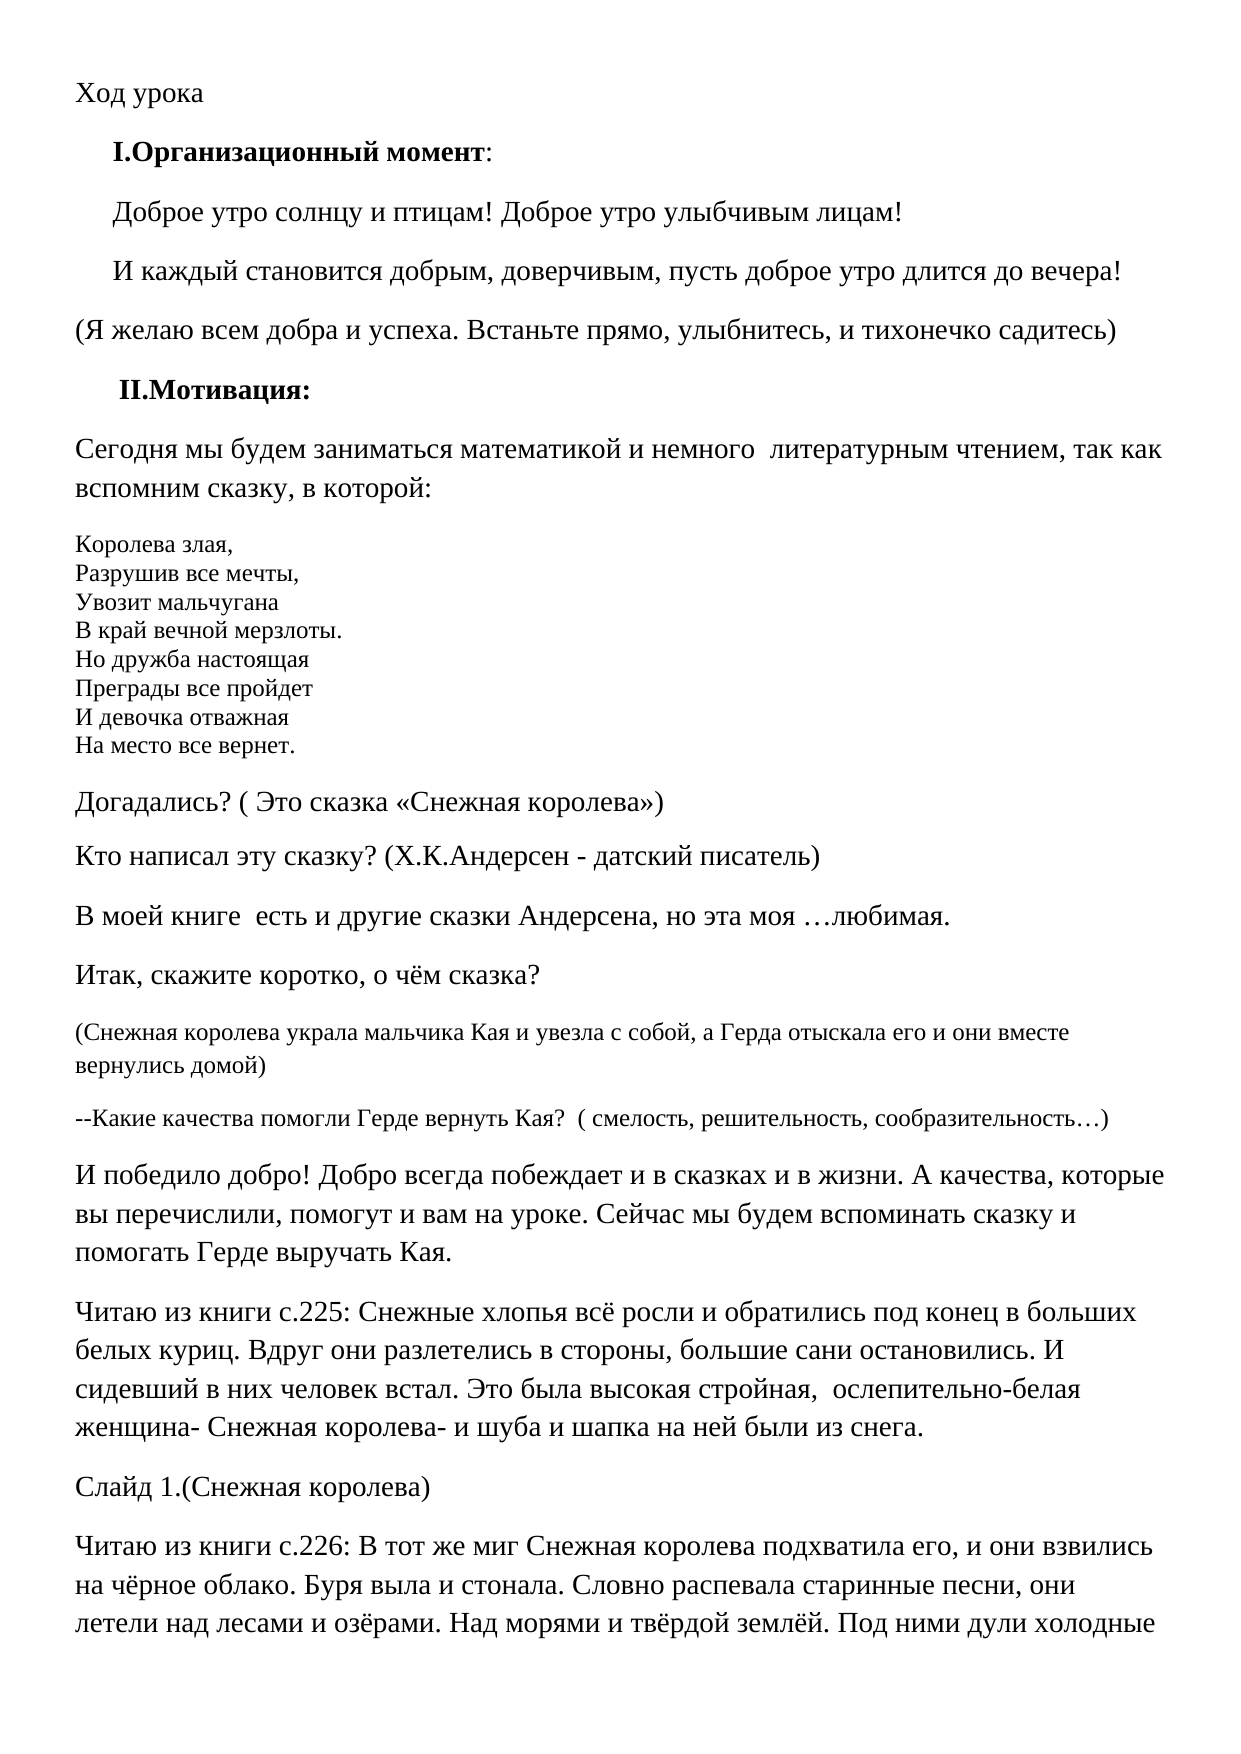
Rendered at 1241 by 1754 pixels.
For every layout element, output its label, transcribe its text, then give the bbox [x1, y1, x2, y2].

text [75, 1528, 1165, 1639]
text В край вечной мерзлоты. [75, 615, 1165, 644]
text Догадались? ( Это сказка «Снежная королева») [75, 784, 1165, 818]
text Читаю из книги с.225: Снежные хлопья всё росли и обратились под конец в больших белых куриц. Вдруг они разлетелись в стороны, большие сани остановились. И сидевший в них человек встал. Это была высокая стройная, ослепительно-белая женщина- Снежная королева- и шуба и шапка на ней были из снега. [75, 1294, 1165, 1443]
text На место все вернет. [75, 730, 1165, 759]
text Слайд 1.(Снежная королева) [75, 1469, 1165, 1502]
text II.Мотивация: [75, 372, 1165, 405]
text Доброе утро солнцу и птицам! Доброе утро улыбчивым лицам! [112, 194, 1165, 227]
text Разрушив все мечты, [75, 558, 1165, 587]
text (Я желаю всем добра и успеха. Встаньте прямо, улыбнитесь, и тихонечко садитесь) [75, 312, 1165, 346]
text Кто написал эту сказку? (Х.К.Андерсен - датский писатель) [75, 838, 1165, 872]
text И победило добро! Добро всегда побеждает и в сказках и в жизни. А качества, которые вы перечислили, помогут и вам на уроке. Сейчас мы будем вспоминать сказку и помогать Герде выручать Кая. [75, 1157, 1165, 1268]
text --Какие качества помогли Герде вернуть Кая? ( смелость, решительность, сообразительность…) [75, 1103, 1165, 1132]
text В моей книге есть и другие сказки Андерсена, но эта моя …любимая. [75, 898, 1165, 931]
text Королева злая, [75, 529, 1165, 558]
text Итак, скажите коротко, о чём сказка? [75, 957, 1165, 991]
text I.Организационный момент: [112, 134, 1165, 168]
text Но дружба настоящая [75, 644, 1165, 673]
text Преграды все пройдет [75, 673, 1165, 702]
text Сегодня мы будем заниматься математикой и немного литературным чтением, так как вспомним сказку, в которой: [75, 431, 1165, 503]
text (Снежная королева украла мальчика Кая и увезла с собой, а Герда отыскала его и они вместе вернулись домой) [75, 1017, 1165, 1078]
text И девочка отважная [75, 702, 1165, 730]
text И каждый становится добрым, доверчивым, пусть доброе утро длится до вечера! [112, 253, 1165, 287]
text Увозит мальчугана [75, 587, 1165, 615]
text Ход урока [75, 75, 1165, 108]
